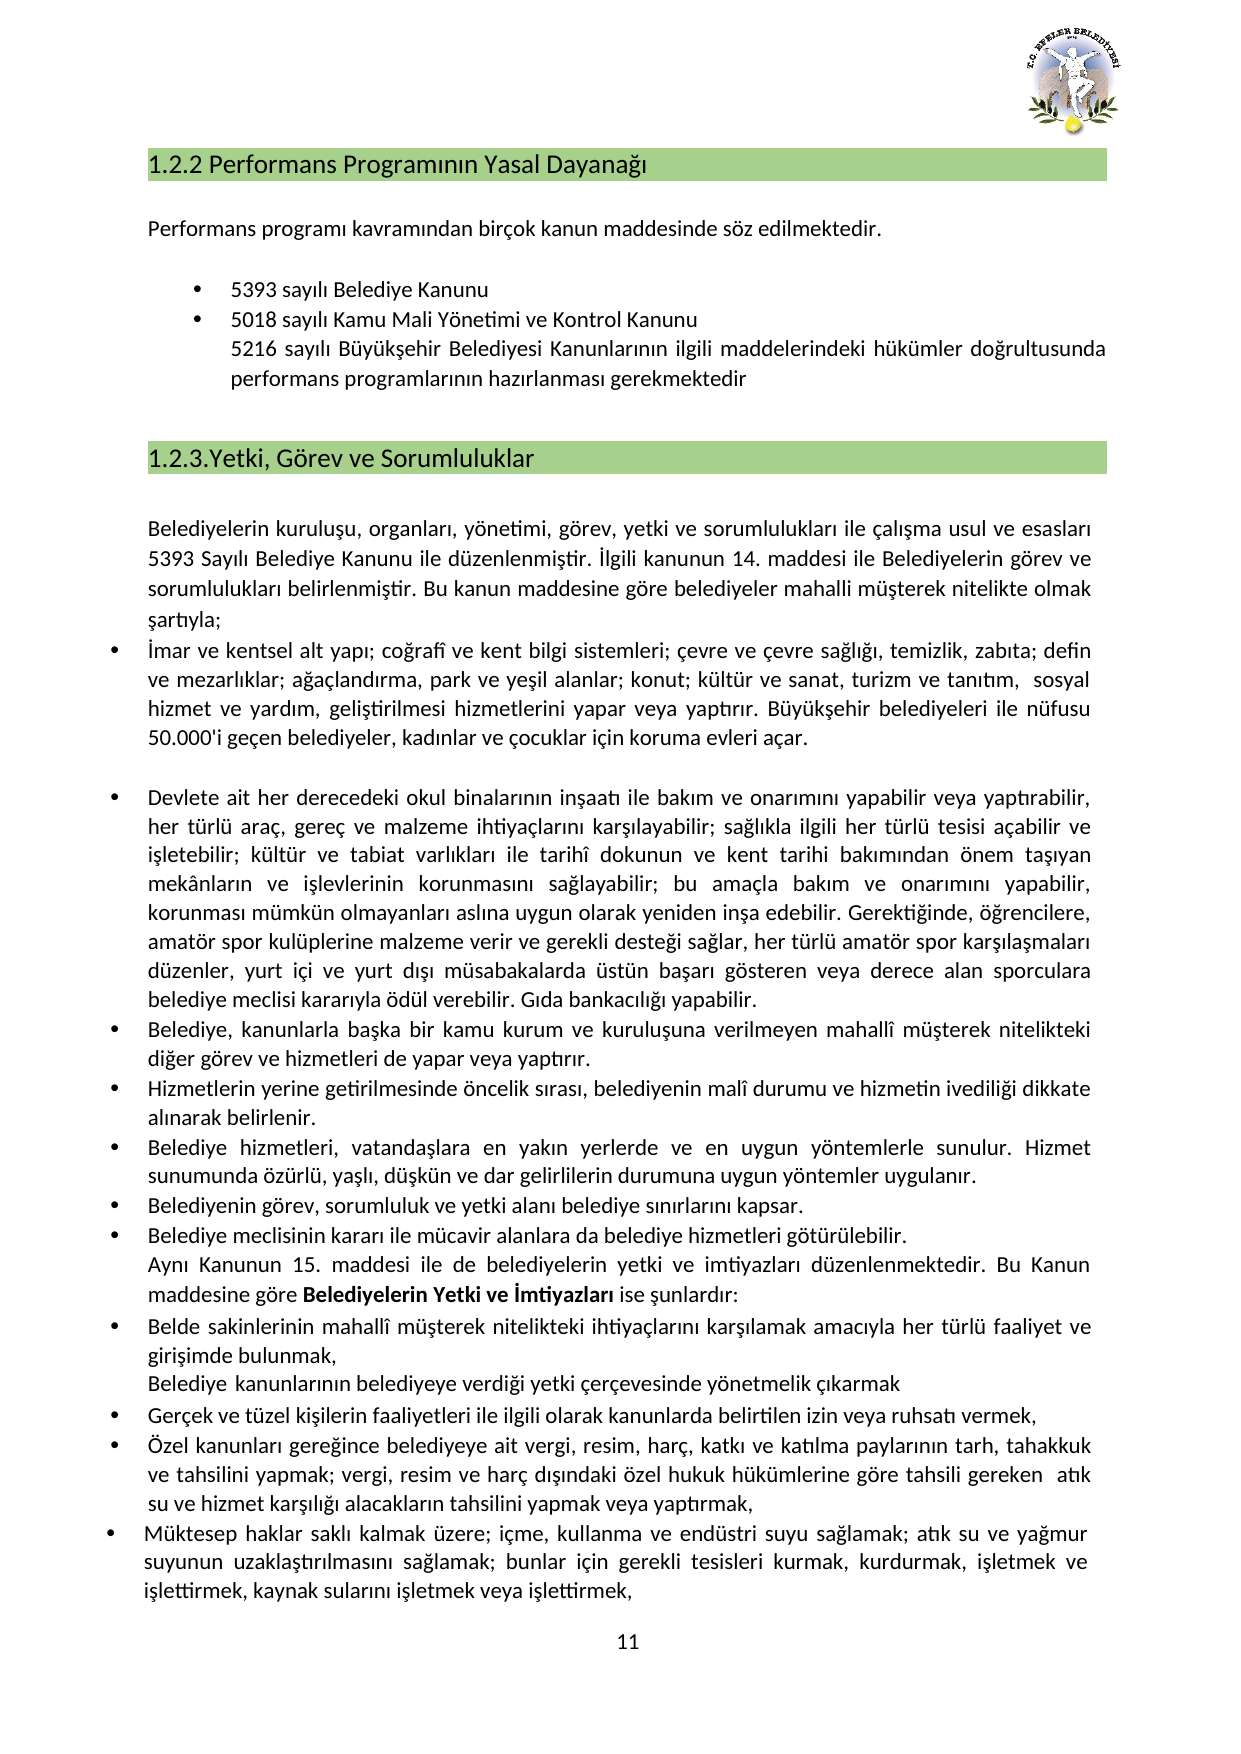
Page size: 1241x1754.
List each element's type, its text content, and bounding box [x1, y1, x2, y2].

subtitle 1.2.3.Yetki, Görev ve Sorumluluklar [148, 441, 1107, 474]
list Belediyenin görev, sorumluluk ve yetki alanı belediye sınırlarını kapsar. [110, 1190, 1093, 1219]
list Belediye meclisinin kararı ile mücavir alanlara da belediye hizmetleri götürülebilir. [110, 1220, 1093, 1249]
subtitle 1.2.2 Performans Programının Yasal Dayanağı [148, 148, 1107, 181]
list Belde sakinlerinin mahallî müşterek nitelikteki ihtiyaçlarını karşılamak amacıyla her türlü faaliyet ve girişimde bulunmak, [110, 1311, 1093, 1369]
text Belediyelerin kuruluşu, organları, yönetimi, görev, yetki ve sorumlulukları ile çalışma usul ve esasları 5393 Sayılı Belediye Kanunu ile düzenlenmiştir. İlgili kanunun 14. maddesi ile Belediyelerin görev ve sorumlulukları belirlenmiştir. Bu kanun maddesine göre belediyeler mahalli müşterek nitelikte olmak şartıyla; [148, 514, 1093, 633]
list Gerçek ve tüzel kişilerin faaliyetleri ile ilgili olarak kanunlarda belirtilen izin veya ruhsatı vermek, [110, 1400, 1093, 1429]
text Belediye kanunlarının belediyeye verdiği yetki çerçevesinde yönetmelik çıkarmak [148, 1369, 1093, 1398]
list İmar ve kentsel alt yapı; coğrafî ve kent bilgi sistemleri; çevre ve çevre sağlığı, temizlik, zabıta; defin ve mezarlıklar; ağaçlandırma, park ve yeşil alanlar; konut; kültür ve sanat, turizm ve tanıtım, sosyal hizmet ve yardım, geliştirilmesi hizmetlerini yapar veya yaptırır. Büyükşehir belediyeleri ile nüfusu 50.000'i geçen belediyeler, kadınlar ve çocuklar için koruma evleri açar. [110, 635, 1093, 751]
list Özel kanunları gereğince belediyeye ait vergi, resim, harç, katkı ve katılma paylarının tarh, tahakkuk ve tahsilini yapmak; vergi, resim ve harç dışındaki özel hukuk hükümlerine göre tahsili gereken atık su ve hizmet karşılığı alacakların tahsilini yapmak veya yaptırmak, [110, 1430, 1093, 1517]
list Devlete ait her derecedeki okul binalarının inşaatı ile bakım ve onarımını yapabilir veya yaptırabilir, her türlü araç, gereç ve malzeme ihtiyaçlarını karşılayabilir; sağlıkla ilgili her türlü tesisi açabilir ve işletebilir; kültür ve tabiat varlıkları ile tarihî dokunun ve kent tarihi bakımından önem taşıyan mekânların ve işlevlerinin korunmasını sağlayabilir; bu amaçla bakım ve onarımını yapabilir, korunması mümkün olmayanları aslına uygun olarak yeniden inşa edebilir. Gerektiğinde, öğrencilere, amatör spor kulüplerine malzeme verir ve gerekli desteği sağlar, her türlü amatör spor karşılaşmaları düzenler, yurt içi ve yurt dışı müsabakalarda üstün başarı gösteren veya derece alan sporculara belediye meclisi kararıyla ödül verebilir. Gıda bankacılığı yapabilir. [110, 782, 1093, 1013]
list Belediye hizmetleri, vatandaşlara en yakın yerlerde ve en uygun yöntemlerle sunulur. Hizmet sunumunda özürlü, yaşlı, düşkün ve dar gelirlilerin durumuna uygun yöntemler uygulanır. [110, 1131, 1093, 1189]
list Belediye, kanunlarla başka bir kamu kurum ve kuruluşuna verilmeyen mahallî müşterek nitelikteki diğer görev ve hizmetleri de yapar veya yaptırır. [110, 1014, 1093, 1072]
text Performans programı kavramından birçok kanun maddesinde söz edilmektedir. [148, 214, 1107, 242]
list 5393 sayılı Belediye Kanunu [193, 274, 1107, 303]
picture [1026, 26, 1121, 139]
list Müktesep haklar saklı kalmak üzere; içme, kullanma ve endüstri suyu sağlamak; atık su ve yağmur suyunun uzaklaştırılmasını sağlamak; bunlar için gerekli tesisleri kurmak, kurdurmak, işletmek ve işlettirmek, kaynak sularını işletmek veya işlettirmek, [106, 1517, 1090, 1604]
list 5018 sayılı Kamu Mali Yönetimi ve Kontrol Kanunu [193, 304, 1107, 333]
list Hizmetlerin yerine getirilmesinde öncelik sırası, belediyenin malî durumu ve hizmetin ivediliği dikkate alınarak belirlenir. [110, 1073, 1093, 1131]
text 5216 sayılı Büyükşehir Belediyesi Kanunlarının ilgili maddelerindeki hükümler doğrultusunda performans programlarının hazırlanması gerekmektedir [230, 334, 1107, 392]
text Aynı Kanunun 15. maddesi ile de belediyelerin yetki ve imtiyazları düzenlenmektedir. Bu Kanun maddesine göre Belediyelerin Yetki ve İmtiyazları ise şunlardır: [148, 1250, 1093, 1308]
